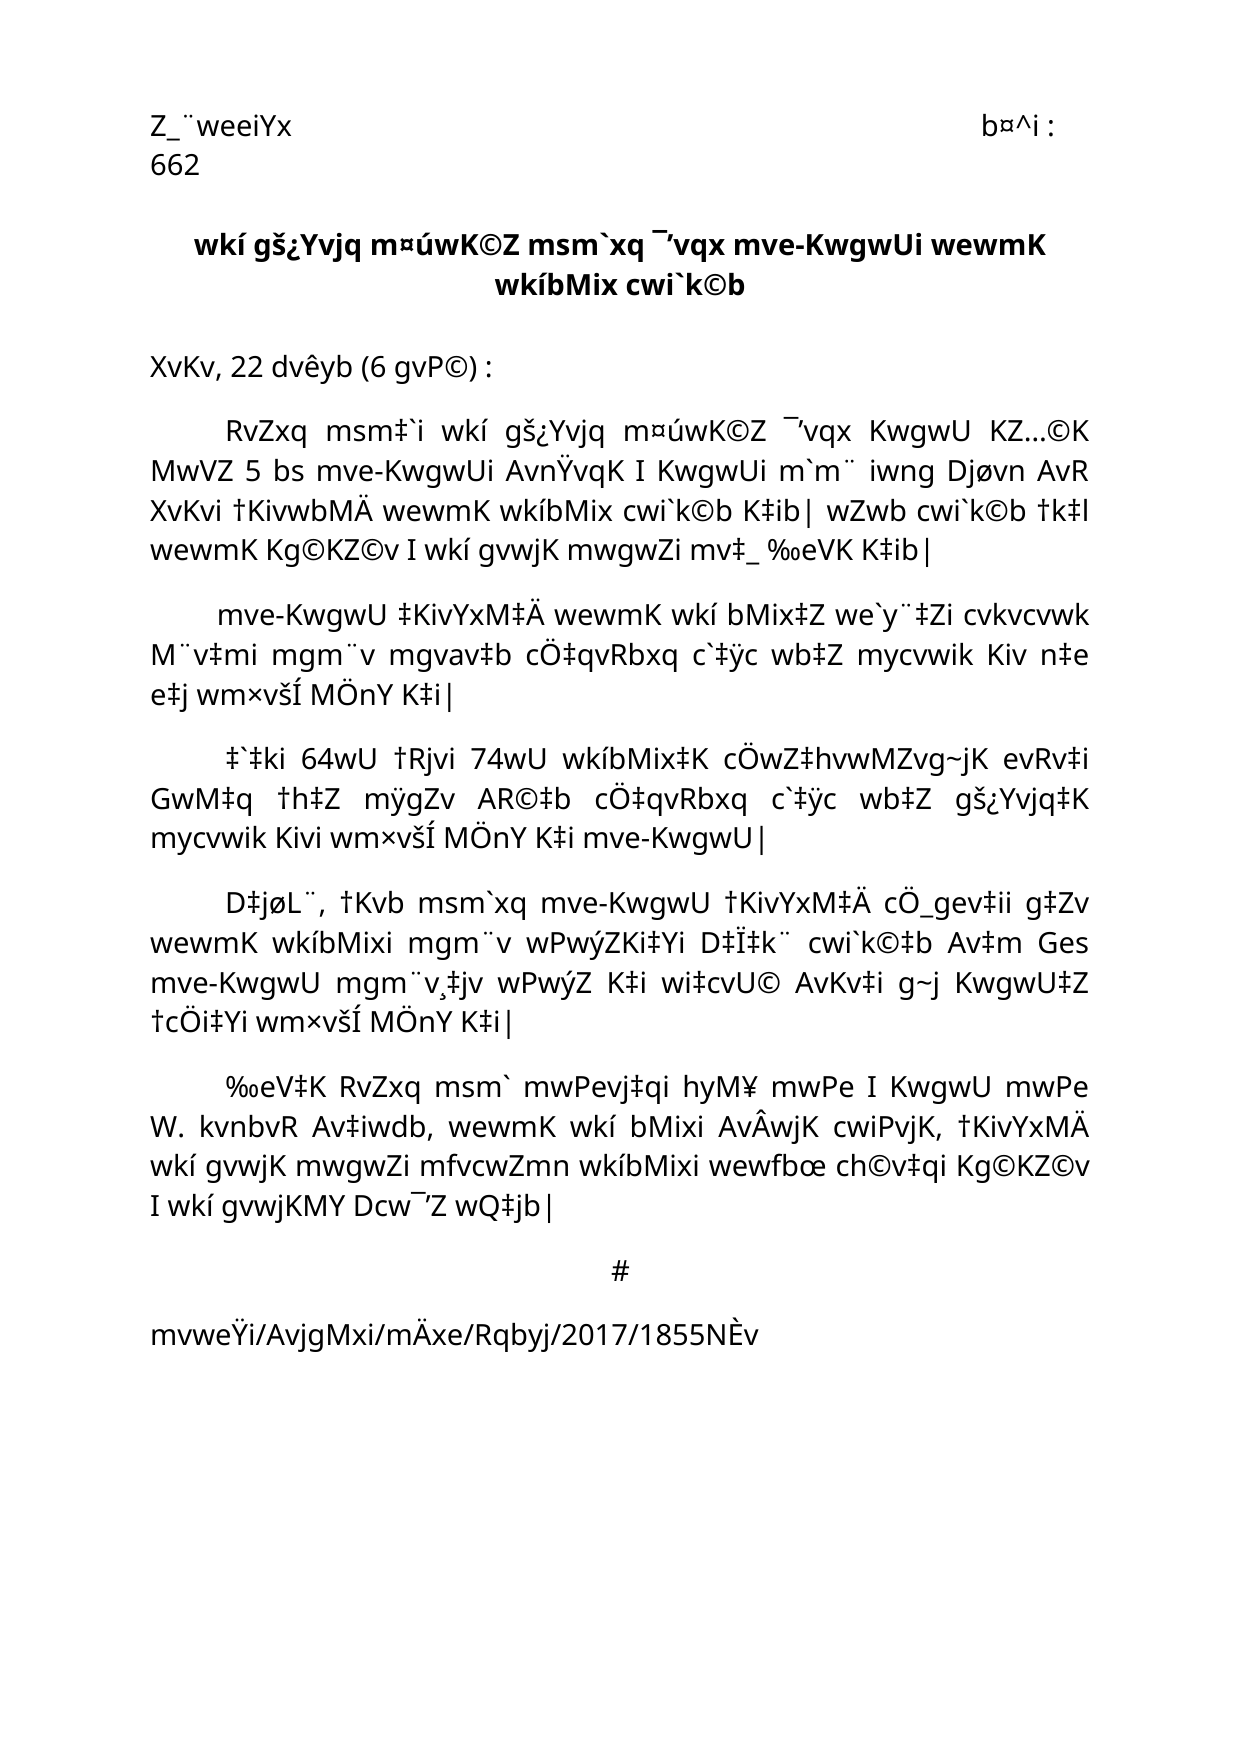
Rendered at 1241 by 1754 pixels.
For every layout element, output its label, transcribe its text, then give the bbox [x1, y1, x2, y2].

text wkí gš¿Yvjq m¤úwK©Z msm`xq ¯’vqx mve-KwgwUi wewmK wkíbMix cwi`k©b [150, 224, 1090, 303]
text ‡`‡ki 64wU †Rjvi 74wU wkíbMix‡K cÖwZ‡hvwMZvg~jK evRv‡i GwM‡q †h‡Z mÿgZv AR©‡b cÖ‡qvRbxq c`‡ÿc wb‡Z gš¿Yvjq‡K mycvwik Kivi wm×všÍ MÖnY K‡i mve-KwgwU| [150, 738, 1090, 857]
text RvZxq msm‡`i wkí gš¿Yvjq m¤úwK©Z ¯’vqx KwgwU KZ…©K MwVZ 5 bs mve-KwgwUi AvnŸvqK I KwgwUi m`m¨ iwng Djøvn AvR XvKvi †KivwbMÄ wewmK wkíbMix cwi`k©b K‡ib| wZwb cwi`k©b †k‡l wewmK Kg©KZ©v I wkí gvwjK mwgwZi mv‡_ ‰eVK K‡ib| [150, 411, 1090, 569]
text XvKv, 22 dvêyb (6 gvP©) : [150, 346, 1090, 386]
text # [150, 1250, 1090, 1290]
text mvweŸi/AvjgMxi/mÄxe/Rqbyj/2017/1855NÈv [150, 1315, 1090, 1354]
text D‡jøL¨, †Kvb msm`xq mve-KwgwU †KivYxM‡Ä cÖ_gev‡ii g‡Zv wewmK wkíbMixi mgm¨v wPwýZKi‡Yi D‡Ï‡k¨ cwi`k©‡b Av‡m Ges mve-KwgwU mgm¨v¸‡jv wPwýZ K‡i wi‡cvU© AvKv‡i g~j KwgwU‡Z †cÖi‡Yi wm×všÍ MÖnY K‡i| [150, 882, 1090, 1041]
text mve-KwgwU ‡KivYxM‡Ä wewmK wkí bMix‡Z we`y¨‡Zi cvkvcvwk M¨v‡mi mgm¨v mgvav‡b cÖ‡qvRbxq c`‡ÿc wb‡Z mycvwik Kiv n‡e e‡j wm×všÍ MÖnY K‡i| [150, 594, 1090, 713]
text ‰eV‡K RvZxq msm` mwPevj‡qi hyM¥ mwPe I KwgwU mwPe W. kvnbvR Av‡iwdb, wewmK wkí bMixi AvÂwjK cwiPvjK, †KivYxMÄ wkí gvwjK mwgwZi mfvcwZmn wkíbMixi wewfbœ ch©v‡qi Kg©KZ©v I wkí gvwjKMY Dcw¯’Z wQ‡jb| [150, 1066, 1090, 1225]
text Z_¨weeiYx b¤^i : 662 [150, 105, 1090, 184]
